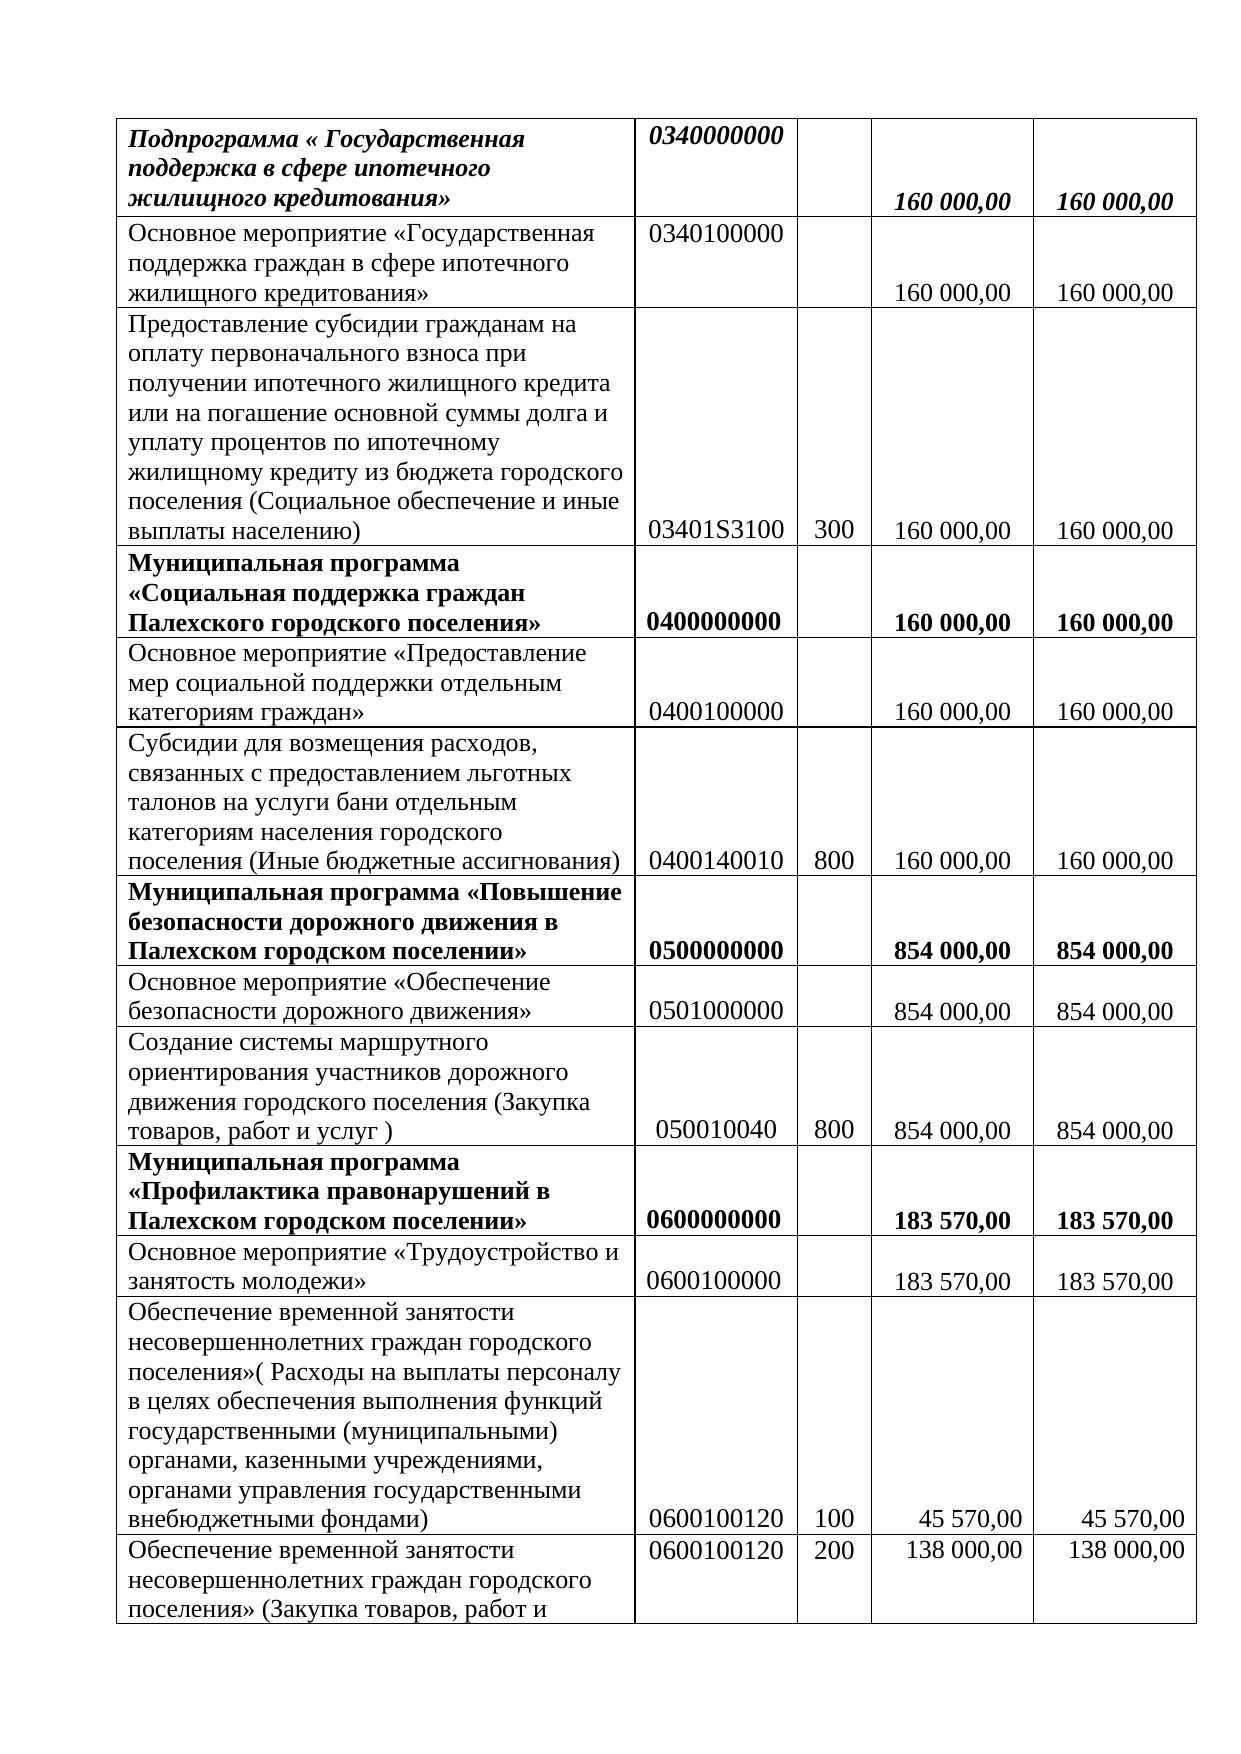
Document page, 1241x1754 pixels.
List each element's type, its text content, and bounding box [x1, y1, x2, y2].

table_cell 200 [798, 1535, 871, 1623]
table_cell 183 570,00 [872, 1146, 1033, 1235]
table_cell 0400000000 [636, 546, 797, 637]
table_cell 0501000000 [636, 966, 797, 1026]
table_cell Основное мероприятие «Предоставление мер социальной поддержки отдельным категориям граждан» [117, 638, 634, 726]
table_cell 854 000,00 [1034, 876, 1196, 965]
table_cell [117, 1535, 634, 1623]
table_cell 160 000,00 [1034, 546, 1196, 637]
table_cell 854 000,00 [872, 966, 1033, 1026]
table_cell 160 000,00 [872, 119, 1033, 216]
table_cell [798, 1146, 871, 1235]
table_cell 45 570,00 [1034, 1297, 1196, 1533]
table_cell 0340000000 [636, 119, 797, 216]
table_cell Предоставление субсидии гражданам на оплату первоначального взноса при получении ипотечного жилищного кредита или на погашение основной суммы долга и уплату процентов по ипотечному жилищному кредиту из бюджета городского поселения (Социальное обеспечение и иные выплаты населению) [117, 308, 634, 545]
table_cell [798, 638, 871, 726]
table_cell Подпрограмма « Государственная поддержка в сфере ипотечного жилищного кредитования» [117, 119, 634, 216]
table_cell 03401S3100 [636, 308, 797, 545]
table_cell 050010040 [636, 1027, 797, 1145]
table_cell Муниципальная программа «Профилактика правонарушений в Палехском городском поселении» [117, 1146, 634, 1235]
table_cell Обеспечение временной занятости несовершеннолетних граждан городского поселения»( Расходы на выплаты персоналу в целях обеспечения выполнения функций государственными (муниципальными) органами, казенными учреждениями, органами управления государственными внебюджетными фондами) [117, 1297, 634, 1533]
table_cell 160 000,00 [872, 546, 1033, 637]
table_cell Основное мероприятие «Государственная поддержка граждан в сфере ипотечного жилищного кредитования» [117, 217, 634, 307]
table_cell 854 000,00 [872, 876, 1033, 965]
table_cell 300 [798, 308, 871, 545]
table_cell 160 000,00 [872, 728, 1033, 875]
table_cell 0500000000 [636, 876, 797, 965]
table_cell Создание системы маршрутного ориентирования участников дорожного движения городского поселения (Закупка товаров, работ и услуг ) [117, 1027, 634, 1145]
table_cell 0400140010 [636, 728, 797, 875]
table_cell 183 570,00 [1034, 1236, 1196, 1296]
table_cell [798, 546, 871, 637]
table_cell Субсидии для возмещения расходов, связанных с предоставлением льготных талонов на услуги бани отдельным категориям населения городского поселения (Иные бюджетные ассигнования) [117, 728, 634, 875]
table_cell [798, 217, 871, 307]
table_cell 160 000,00 [1034, 308, 1196, 545]
table_cell 160 000,00 [1034, 217, 1196, 307]
table_cell 138 000,00 [1034, 1535, 1196, 1623]
table_cell 854 000,00 [1034, 966, 1196, 1026]
table_cell 854 000,00 [1034, 1027, 1196, 1145]
table_cell 0340100000 [636, 217, 797, 307]
table_cell Основное мероприятие «Обеспечение безопасности дорожного движения» [117, 966, 634, 1026]
table_cell 854 000,00 [872, 1027, 1033, 1145]
table_cell 160 000,00 [1034, 728, 1196, 875]
table_cell Муниципальная программа «Социальная поддержка граждан Палехского городского поселения» [117, 546, 634, 637]
table_cell [798, 119, 871, 216]
table_cell 138 000,00 [872, 1535, 1033, 1623]
table_cell 100 [798, 1297, 871, 1533]
table_cell [798, 966, 871, 1026]
table_cell 183 570,00 [872, 1236, 1033, 1296]
table_cell 160 000,00 [872, 638, 1033, 726]
table_cell [798, 876, 871, 965]
table_cell 0400100000 [636, 638, 797, 726]
table_cell 800 [798, 1027, 871, 1145]
table_cell 0600000000 [636, 1146, 797, 1235]
table_cell 0600100000 [636, 1236, 797, 1296]
table_cell 45 570,00 [872, 1297, 1033, 1533]
table_cell 0600100120 [636, 1535, 797, 1623]
table_cell 183 570,00 [1034, 1146, 1196, 1235]
table_cell 160 000,00 [1034, 638, 1196, 726]
table_cell 160 000,00 [872, 308, 1033, 545]
table_cell [798, 1236, 871, 1296]
table_cell Основное мероприятие «Трудоустройство и занятость молодежи» [117, 1236, 634, 1296]
table_cell 0600100120 [636, 1297, 797, 1533]
table_cell 160 000,00 [872, 217, 1033, 307]
table_cell 160 000,00 [1034, 119, 1196, 216]
table_cell Муниципальная программа «Повышение безопасности дорожного движения в Палехском городском поселении» [117, 876, 634, 965]
table_cell 800 [798, 728, 871, 875]
